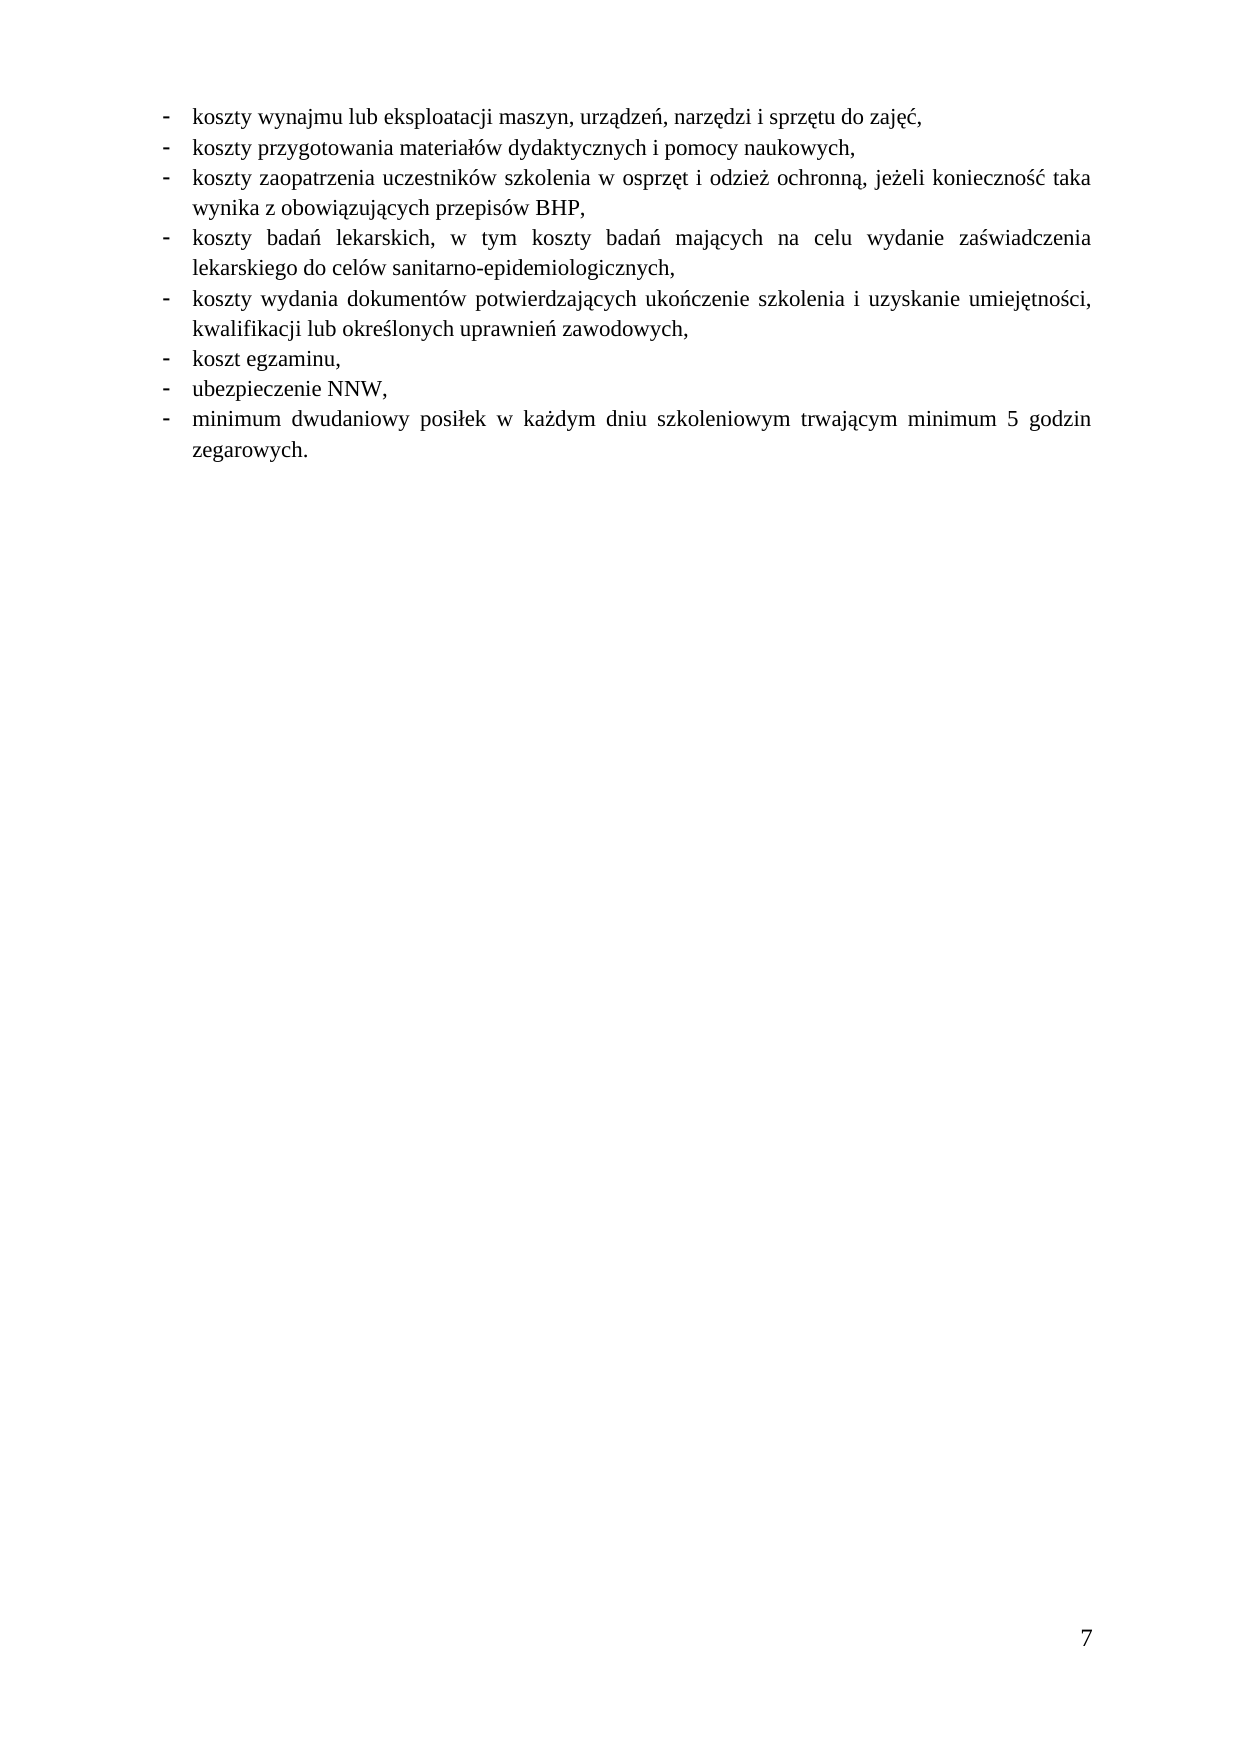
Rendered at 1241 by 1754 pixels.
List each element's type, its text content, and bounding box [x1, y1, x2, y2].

list minimum dwudaniowy posiłek w każdym dniu szkoleniowym trwającym minimum 5 godzin zegarowych. [162, 406, 1093, 462]
list koszty badań lekarskich, w tym koszty badań mających na celu wydanie zaświadczenia lekarskiego do celów sanitarno-epidemiologicznych, [162, 224, 1093, 281]
list ubezpieczenie NNW, [162, 375, 1093, 402]
list koszty przygotowania materiałów dydaktycznych i pomocy naukowych, [162, 134, 1093, 160]
list koszty wynajmu lub eksploatacji maszyn, urządzeń, narzędzi i sprzętu do zajęć, [162, 103, 1093, 130]
list koszt egzaminu, [162, 345, 1093, 371]
list koszty zaopatrzenia uczestników szkolenia w osprzęt i odzież ochronną, jeżeli konieczność taka wynika z obowiązujących przepisów BHP, [162, 164, 1093, 220]
list koszty wydania dokumentów potwierdzających ukończenie szkolenia i uzyskanie umiejętności, kwalifikacji lub określonych uprawnień zawodowych, [162, 285, 1093, 341]
